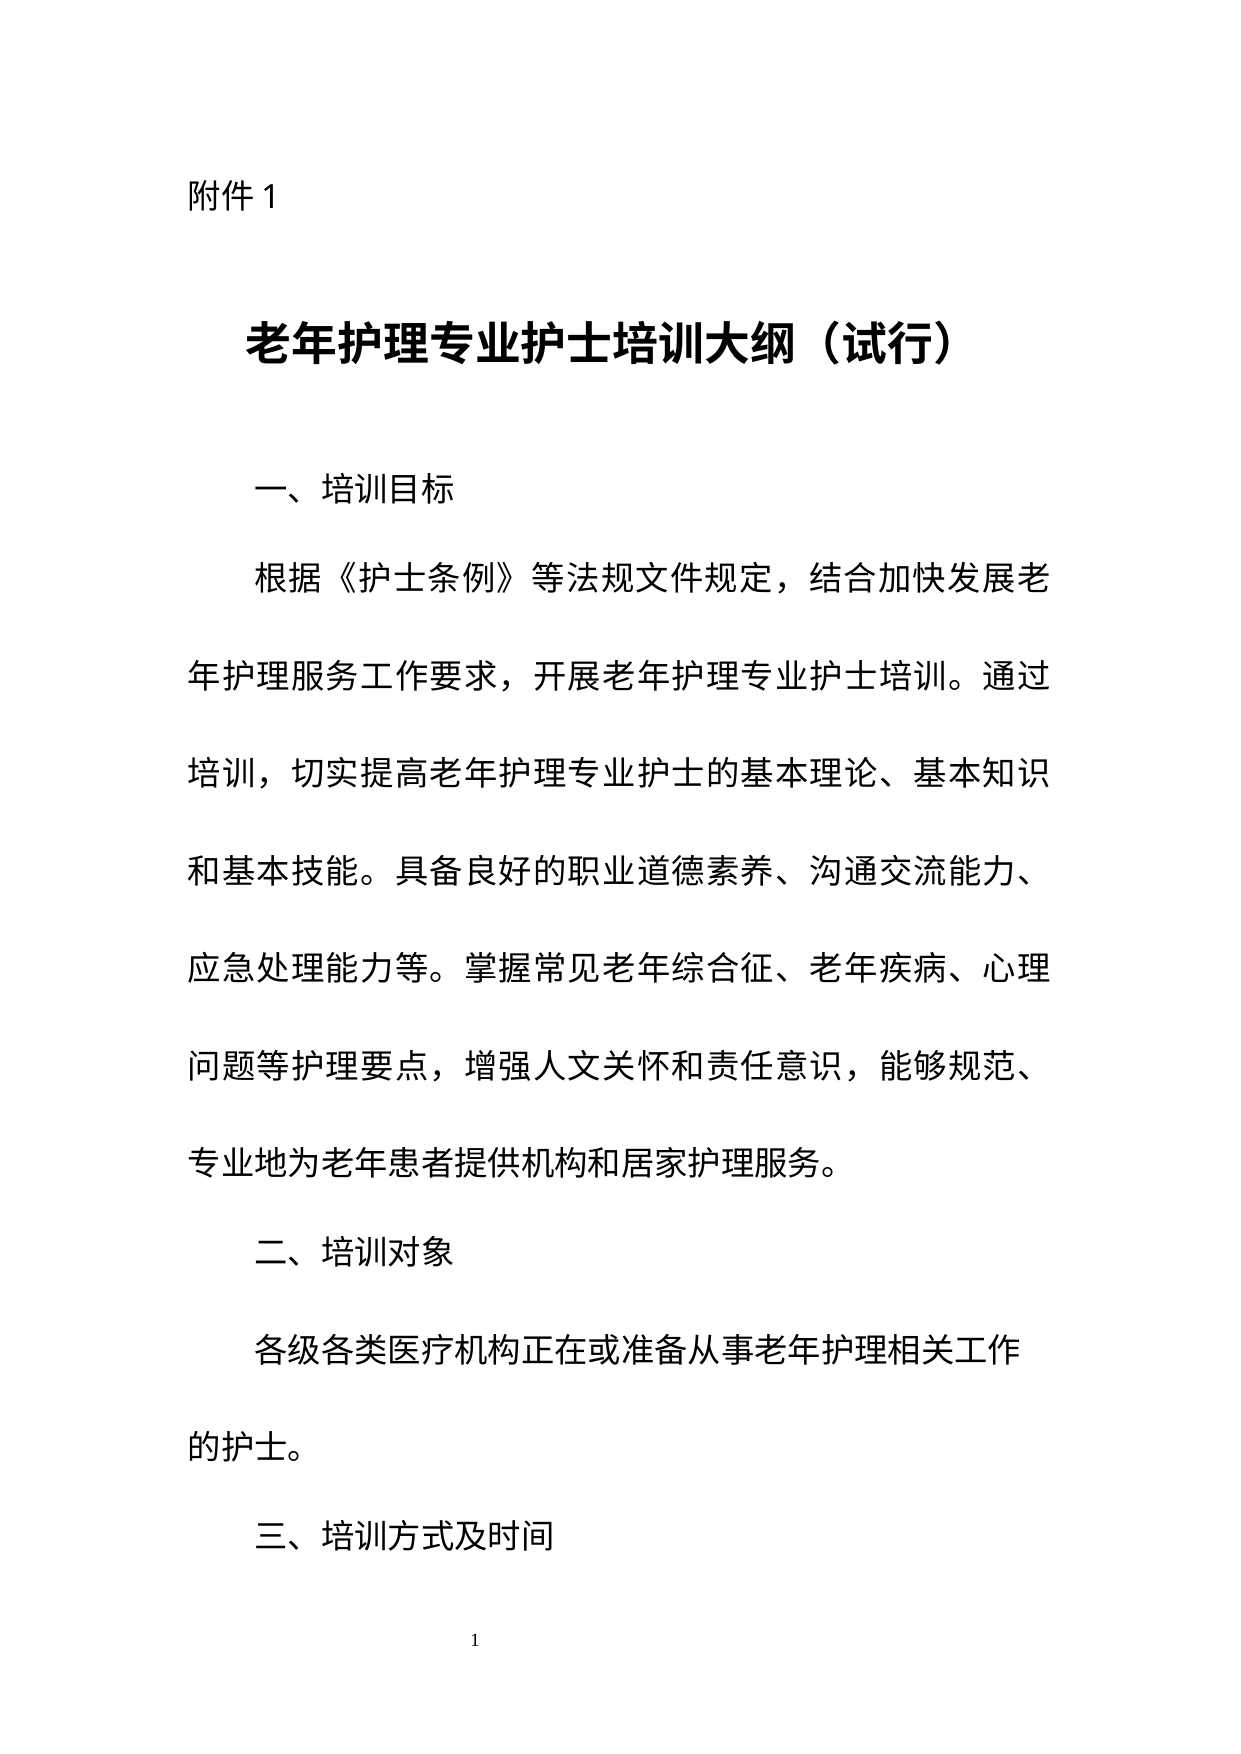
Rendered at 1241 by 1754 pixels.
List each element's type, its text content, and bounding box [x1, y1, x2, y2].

text 老年护理专业护士培训大纲（试行） [187, 292, 1037, 389]
text 根据《护士条例》等法规文件规定，结合加快发展老年护理服务工作要求，开展老年护理专业护士培训。通过培训，切实提高老年护理专业护士的基本理论、基本知识和基本技能。具备良好的职业道德素养、沟通交流能力、应急处理能力等。掌握常见老年综合征、老年疾病、心理问题等护理要点，增强人文关怀和责任意识，能够规范、专业地为老年患者提供机构和居家护理服务。 [187, 543, 1053, 1193]
text 三、培训方式及时间 [187, 1502, 1053, 1567]
text 一、培训目标 [187, 454, 1053, 519]
text 附件1 [187, 162, 1037, 227]
text 二、培训对象 各级各类医疗机构正在或准备从事老年护理相关工作的护士。 [187, 1218, 1053, 1478]
